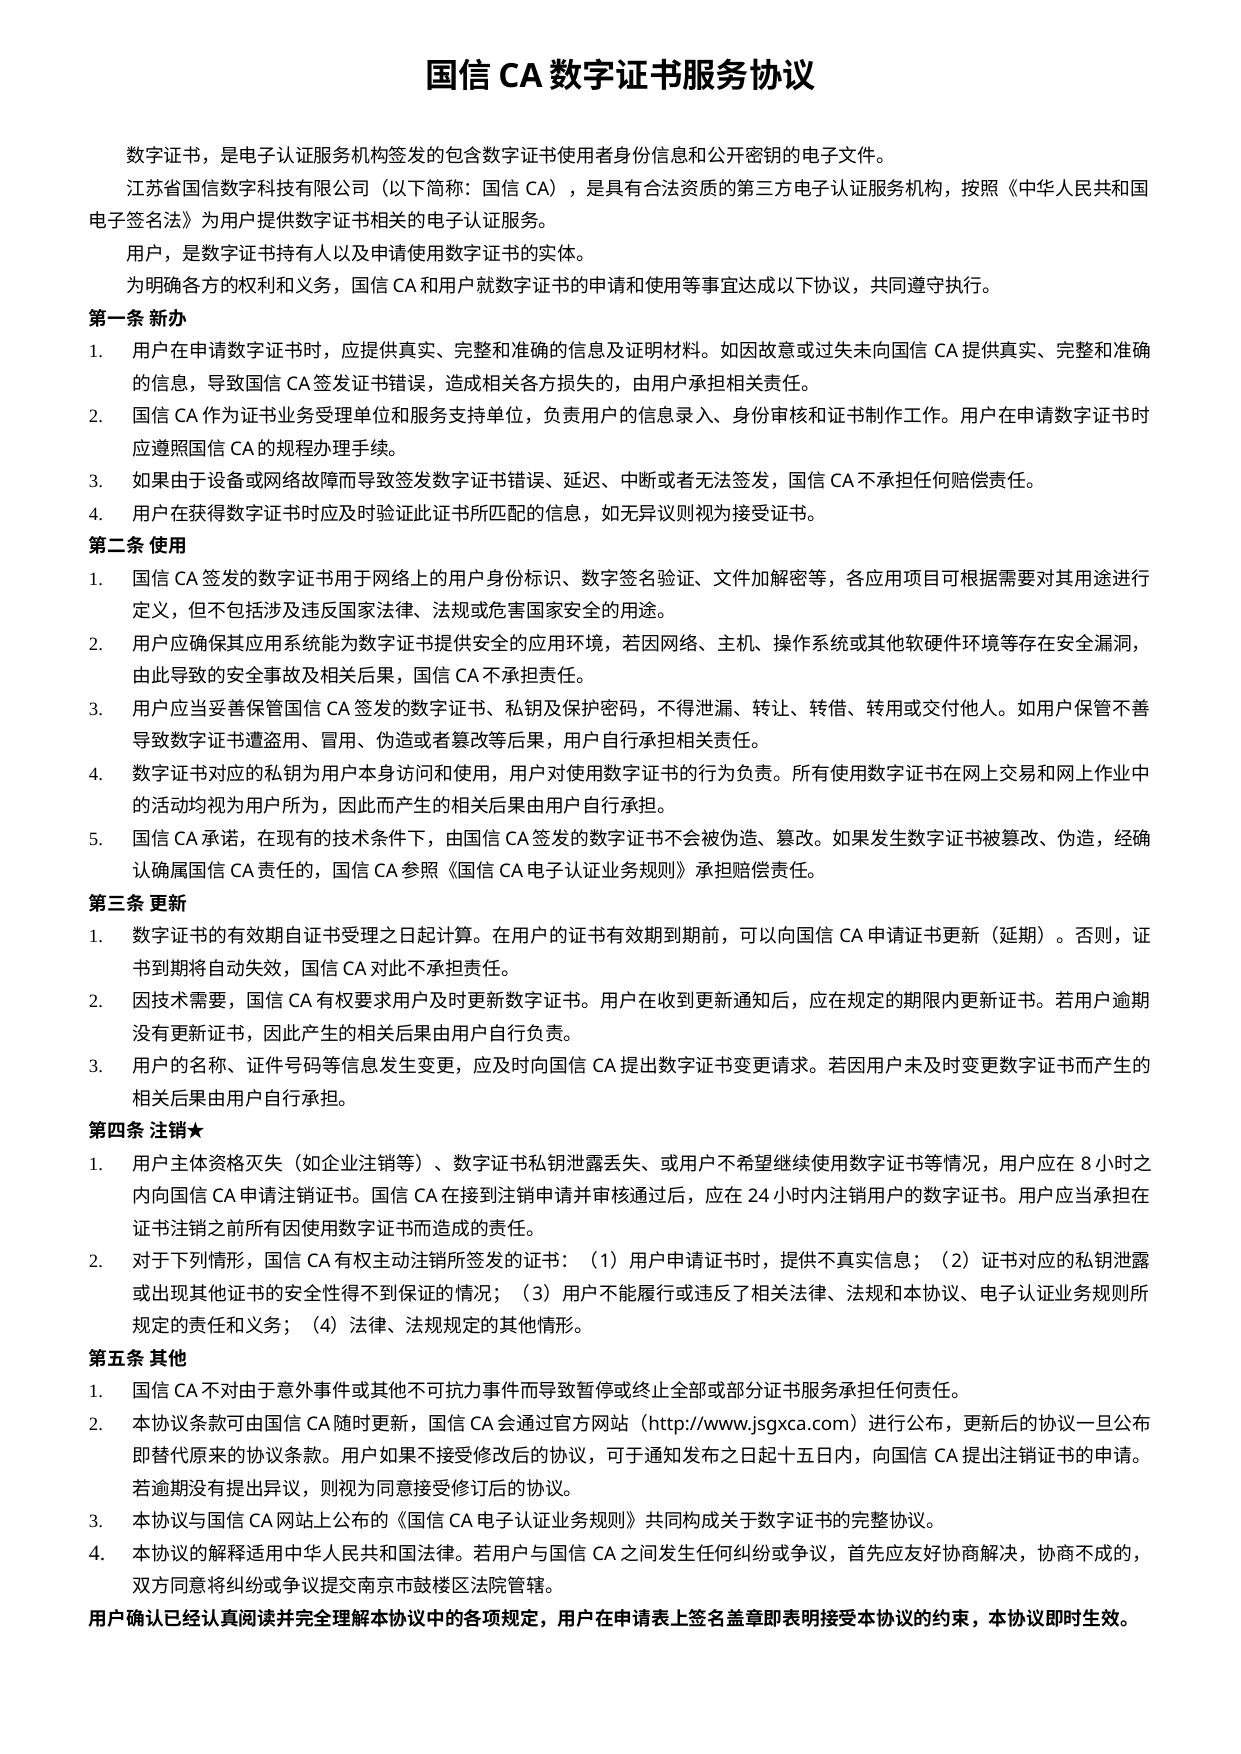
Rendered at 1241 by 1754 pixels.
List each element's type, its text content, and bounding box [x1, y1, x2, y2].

list 数字证书对应的私钥为用户本身访问和使用，用户对使用数字证书的行为负责。所有使用数字证书在网上交易和网上作业中的活动均视为用户所为，因此而产生的相关后果由用户自行承担。 [89, 756, 1152, 821]
list 国信CA不对由于意外事件或其他不可抗力事件而导致暂停或终止全部或部分证书服务承担任何责任。 [89, 1373, 1152, 1406]
list 用户应确保其应用系统能为数字证书提供安全的应用环境，若因网络、主机、操作系统或其他软硬件环境等存在安全漏洞，由此导致的安全事故及相关后果，国信CA不承担责任。 [89, 626, 1152, 691]
list 国信CA作为证书业务受理单位和服务支持单位，负责用户的信息录入、身份审核和证书制作工作。用户在申请数字证书时应遵照国信CA的规程办理手续。 [89, 398, 1152, 463]
list 国信CA承诺，在现有的技术条件下，由国信CA签发的数字证书不会被伪造、篡改。如果发生数字证书被篡改、伪造，经确认确属国信CA责任的，国信CA参照《国信CA电子认证业务规则》承担赔偿责任。 [89, 821, 1152, 886]
text 第一条 新办 [89, 301, 1152, 333]
list 用户的名称、证件号码等信息发生变更，应及时向国信CA提出数字证书变更请求。若因用户未及时变更数字证书而产生的相关后果由用户自行承担。 [89, 1048, 1152, 1113]
text 第五条 其他 [89, 1341, 1152, 1373]
list 本协议条款可由国信CA随时更新，国信CA会通过官方网站（http://www.jsgxca.com）进行公布，更新后的协议一旦公布即替代原来的协议条款。用户如果不接受修改后的协议，可于通知发布之日起十五日内，向国信CA提出注销证书的申请。若逾期没有提出异议，则视为同意接受修订后的协议。 [89, 1406, 1152, 1503]
list 用户在获得数字证书时应及时验证此证书所匹配的信息，如无异议则视为接受证书。 [89, 496, 1152, 528]
list 因技术需要，国信CA有权要求用户及时更新数字证书。用户在收到更新通知后，应在规定的期限内更新证书。若用户逾期没有更新证书，因此产生的相关后果由用户自行负责。 [89, 983, 1152, 1048]
list 对于下列情形，国信CA有权主动注销所签发的证书：（1）用户申请证书时，提供不真实信息；（2）证书对应的私钥泄露或出现其他证书的安全性得不到保证的情况；（3）用户不能履行或违反了相关法律、法规和本协议、电子认证业务规则所规定的责任和义务；（4）法律、法规规定的其他情形。 [89, 1243, 1152, 1341]
text 第二条 使用 [89, 528, 1152, 561]
list 用户应当妥善保管国信CA签发的数字证书、私钥及保护密码，不得泄漏、转让、转借、转用或交付他人。如用户保管不善导致数字证书遭盗用、冒用、伪造或者篡改等后果，用户自行承担相关责任。 [89, 691, 1152, 756]
text 为明确各方的权利和义务，国信CA和用户就数字证书的申请和使用等事宜达成以下协议，共同遵守执行。 [89, 268, 1152, 301]
list 国信CA签发的数字证书用于网络上的用户身份标识、数字签名验证、文件加解密等，各应用项目可根据需要对其用途进行定义，但不包括涉及违反国家法律、法规或危害国家安全的用途。 [89, 561, 1152, 626]
list 数字证书的有效期自证书受理之日起计算。在用户的证书有效期到期前，可以向国信CA申请证书更新（延期）。否则，证书到期将自动失效，国信CA对此不承担责任。 [89, 918, 1152, 983]
list 本协议的解释适用中华人民共和国法律。若用户与国信CA之间发生任何纠纷或争议，首先应友好协商解决，协商不成的，双方同意将纠纷或争议提交南京市鼓楼区法院管辖。 [89, 1536, 1152, 1601]
list 用户主体资格灭失（如企业注销等）、数字证书私钥泄露丢失、或用户不希望继续使用数字证书等情况，用户应在8小时之内向国信CA申请注销证书。国信CA在接到注销申请并审核通过后，应在24小时内注销用户的数字证书。用户应当承担在证书注销之前所有因使用数字证书而造成的责任。 [89, 1146, 1152, 1243]
list 本协议与国信CA网站上公布的《国信CA电子认证业务规则》共同构成关于数字证书的完整协议。 [89, 1503, 1152, 1536]
text 国信CA数字证书服务协议 [89, 41, 1152, 106]
text 第三条 更新 [89, 886, 1152, 918]
text 数字证书，是电子认证服务机构签发的包含数字证书使用者身份信息和公开密钥的电子文件。 [89, 138, 1152, 171]
text 第四条 注销★ [89, 1113, 1152, 1146]
text 用户确认已经认真阅读并完全理解本协议中的各项规定，用户在申请表上签名盖章即表明接受本协议的约束，本协议即时生效。 [89, 1601, 1152, 1633]
list 如果由于设备或网络故障而导致签发数字证书错误、延迟、中断或者无法签发，国信CA不承担任何赔偿责任。 [89, 463, 1152, 496]
text 用户，是数字证书持有人以及申请使用数字证书的实体。 [89, 236, 1152, 268]
list 用户在申请数字证书时，应提供真实、完整和准确的信息及证明材料。如因故意或过失未向国信CA提供真实、完整和准确的信息，导致国信CA签发证书错误，造成相关各方损失的，由用户承担相关责任。 [89, 333, 1152, 398]
text 江苏省国信数字科技有限公司（以下简称：国信CA），是具有合法资质的第三方电子认证服务机构，按照《中华人民共和国电子签名法》为用户提供数字证书相关的电子认证服务。 [89, 171, 1152, 236]
